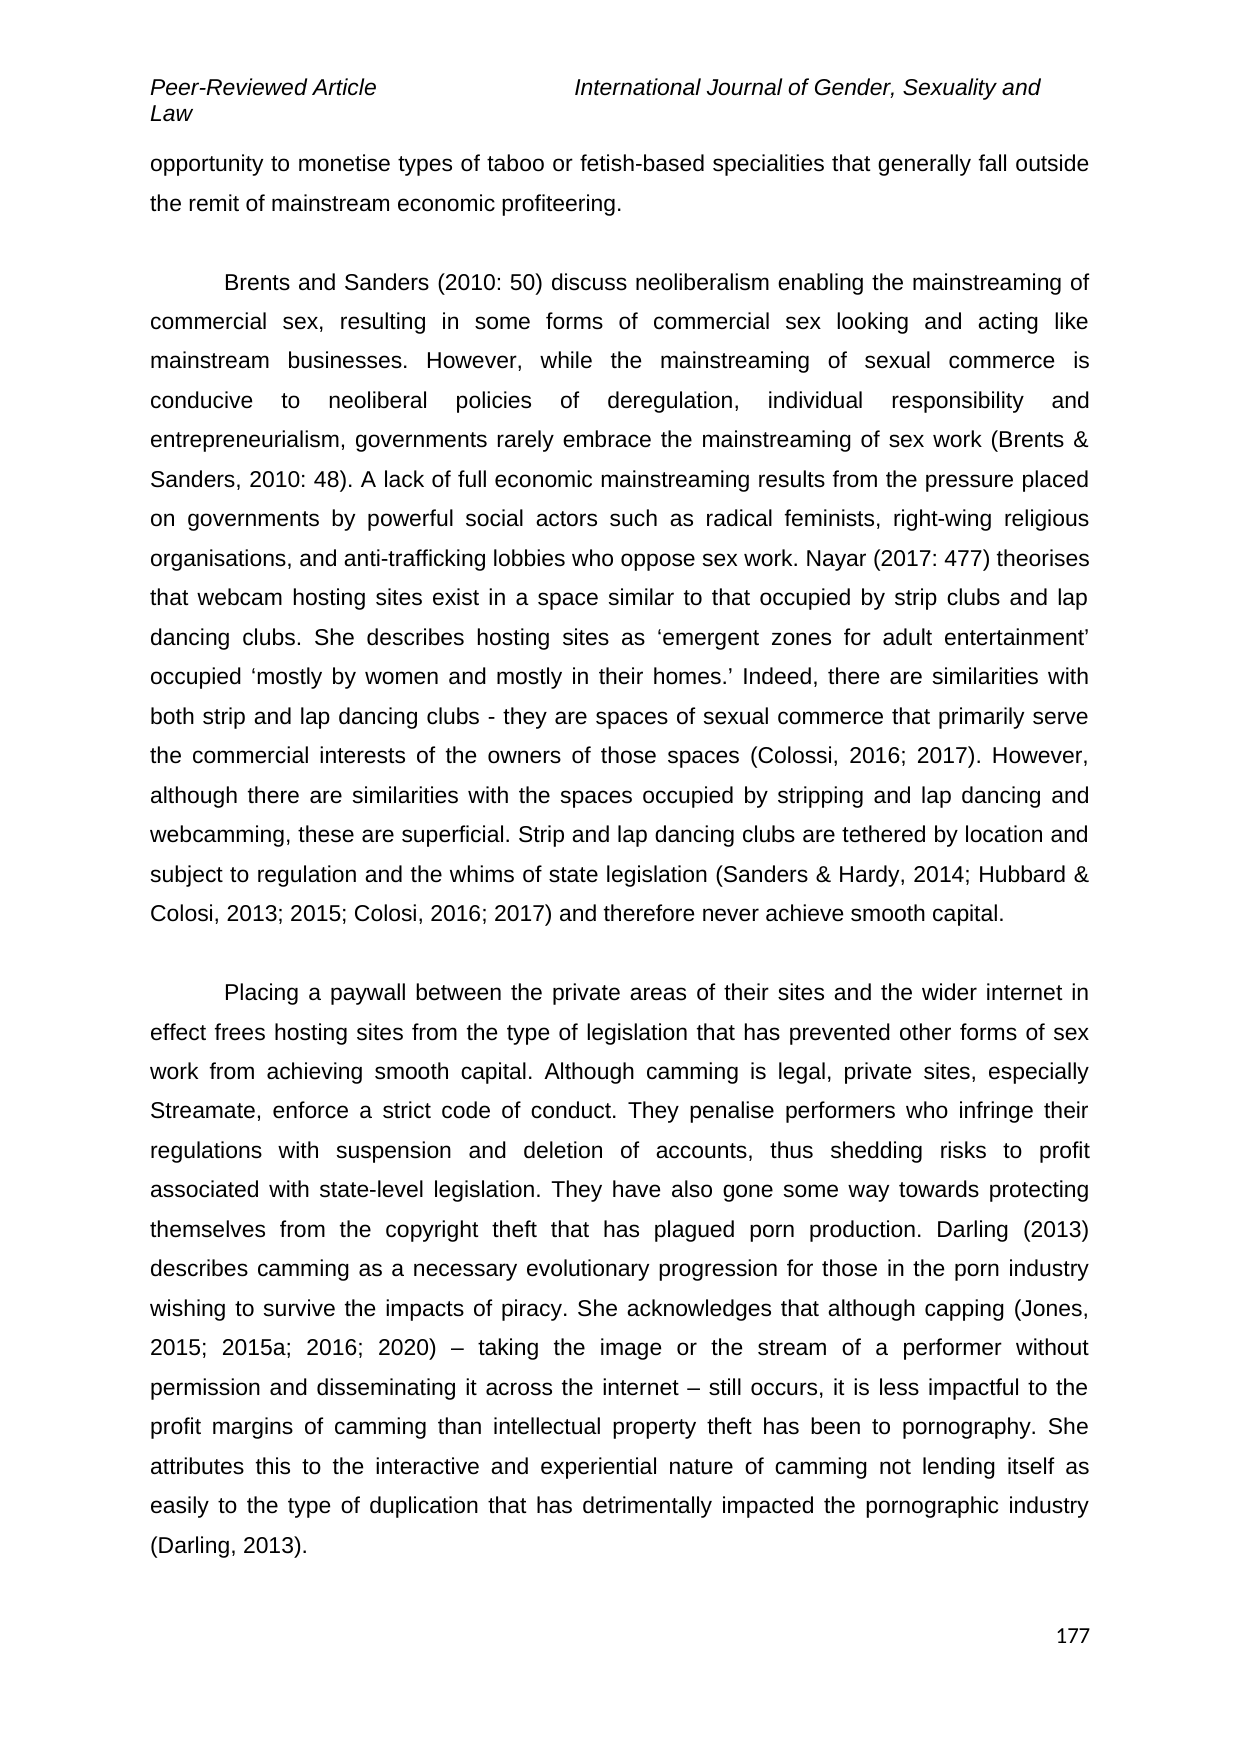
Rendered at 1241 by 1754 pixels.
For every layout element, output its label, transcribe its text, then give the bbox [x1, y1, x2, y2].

text Placing a paywall between the private areas of their sites and the wider internet in effect frees hosting sites from the type of legislation that has prevented other forms of sex work from achieving smooth capital. Although camming is legal, private sites, especially Streamate, enforce a strict code of conduct. They penalise performers who infringe their regulations with suspension and deletion of accounts, thus shedding risks to profit associated with state-level legislation. They have also gone some way towards protecting themselves from the copyright theft that has plagued porn production. Darling (2013) describes camming as a necessary evolutionary progression for those in the porn industry wishing to survive the impacts of piracy. She acknowledges that although capping (Jones, 2015; 2015a; 2016; 2020) – taking the image or the stream of a performer without permission and disseminating it across the internet – still occurs, it is less impactful to the profit margins of camming than intellectual property theft has been to pornography. She attributes this to the interactive and experiential nature of camming not lending itself as easily to the type of duplication that has detrimentally impacted the pornographic industry (Darling, 2013). [150, 979, 1090, 1558]
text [150, 150, 1090, 216]
text Brents and Sanders (2010: 50) discuss neoliberalism enabling the mainstreaming of commercial sex, resulting in some forms of commercial sex looking and acting like mainstream businesses. However, while the mainstreaming of sexual commerce is conducive to neoliberal policies of deregulation, individual responsibility and entrepreneurialism, governments rarely embrace the mainstreaming of sex work (Brents & Sanders, 2010: 48). A lack of full economic mainstreaming results from the pressure placed on governments by powerful social actors such as radical feminists, right-wing religious organisations, and anti-trafficking lobbies who oppose sex work. Nayar (2017: 477) theorises that webcam hosting sites exist in a space similar to that occupied by strip clubs and lap dancing clubs. She describes hosting sites as ‘emergent zones for adult entertainment’ occupied ‘mostly by women and mostly in their homes.’ Indeed, there are similarities with both strip and lap dancing clubs - they are spaces of sexual commerce that primarily serve the commercial interests of the owners of those spaces (Colossi, 2016; 2017). However, although there are similarities with the spaces occupied by stripping and lap dancing and webcamming, these are superficial. Strip and lap dancing clubs are tethered by location and subject to regulation and the whims of state legislation (Sanders & Hardy, 2014; Hubbard & Colosi, 2013; 2015; Colosi, 2016; 2017) and therefore never achieve smooth capital. [150, 268, 1090, 926]
